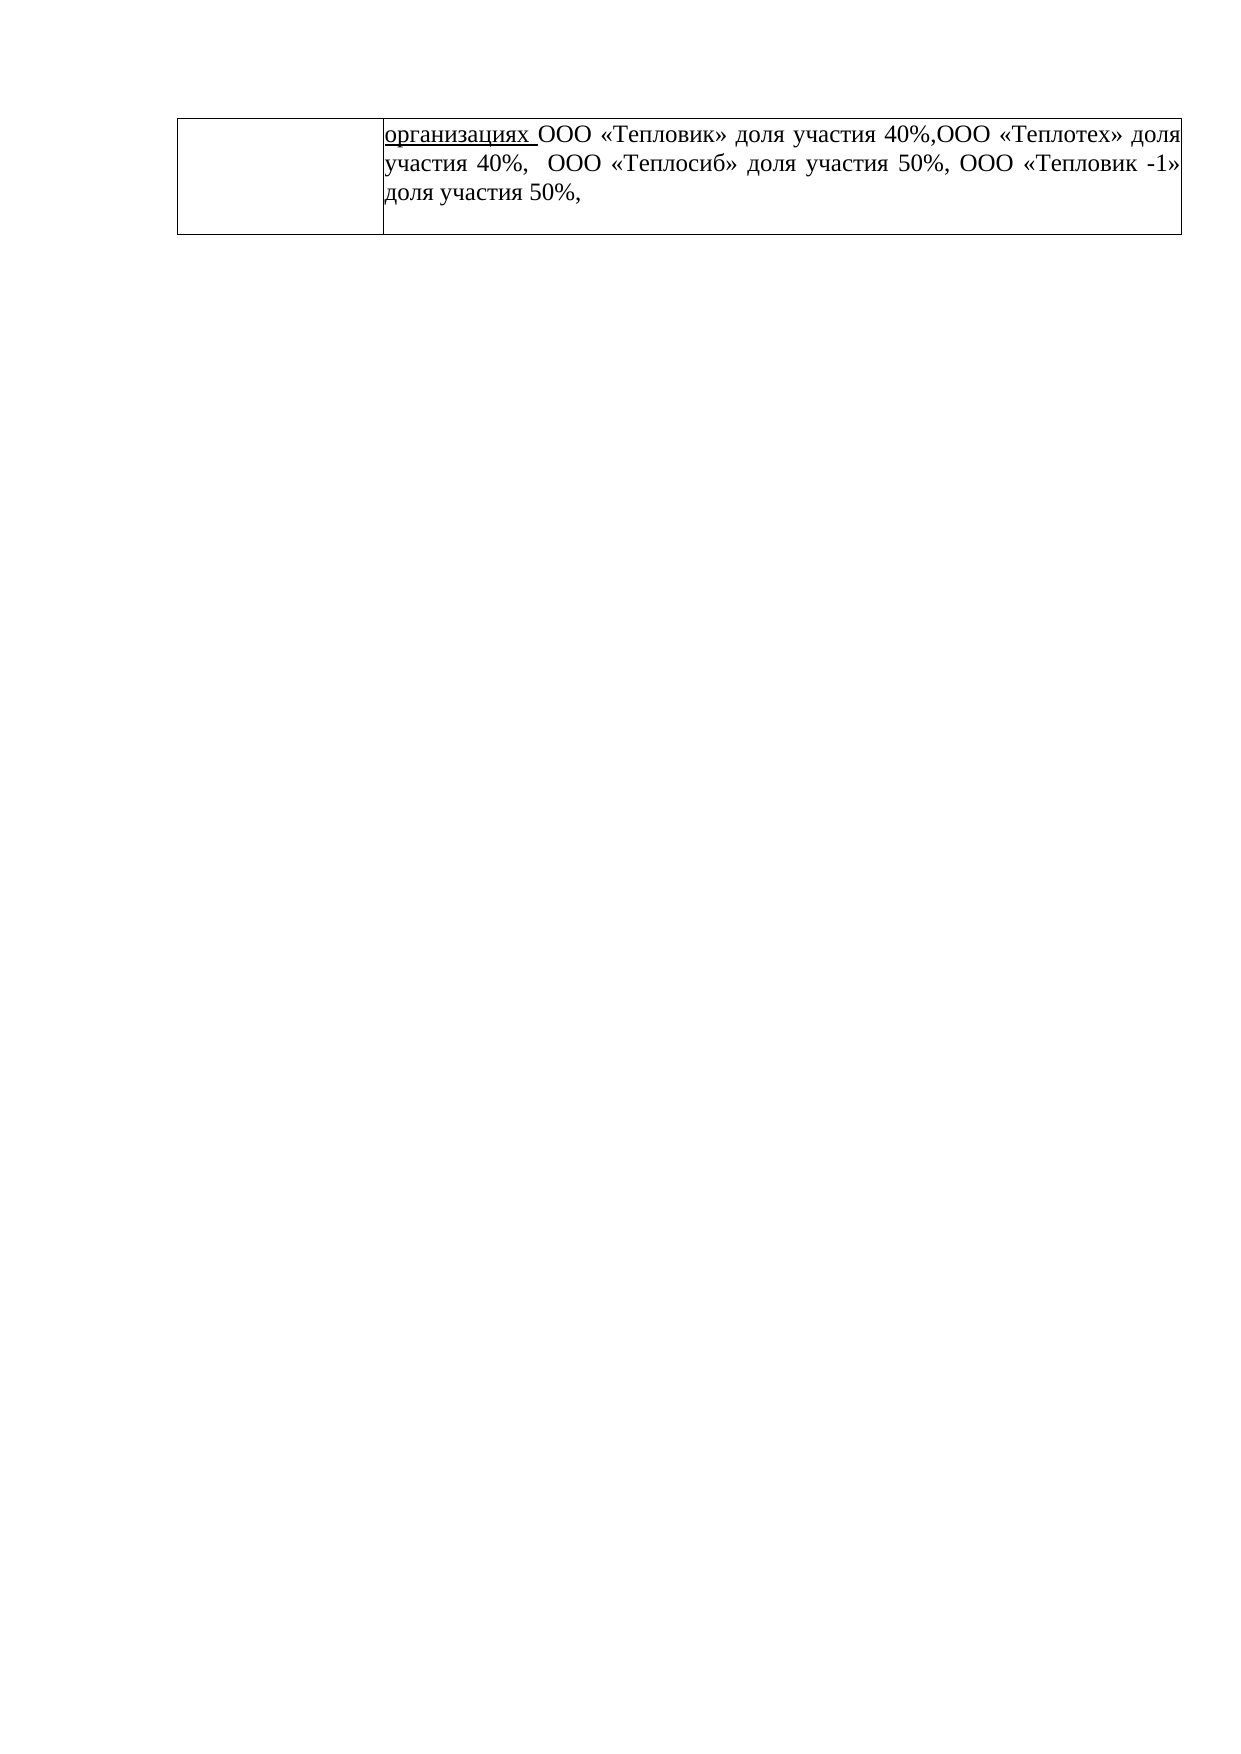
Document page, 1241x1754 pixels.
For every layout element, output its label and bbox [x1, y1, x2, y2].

table_cell [384, 119, 1181, 234]
table_cell [178, 119, 383, 234]
